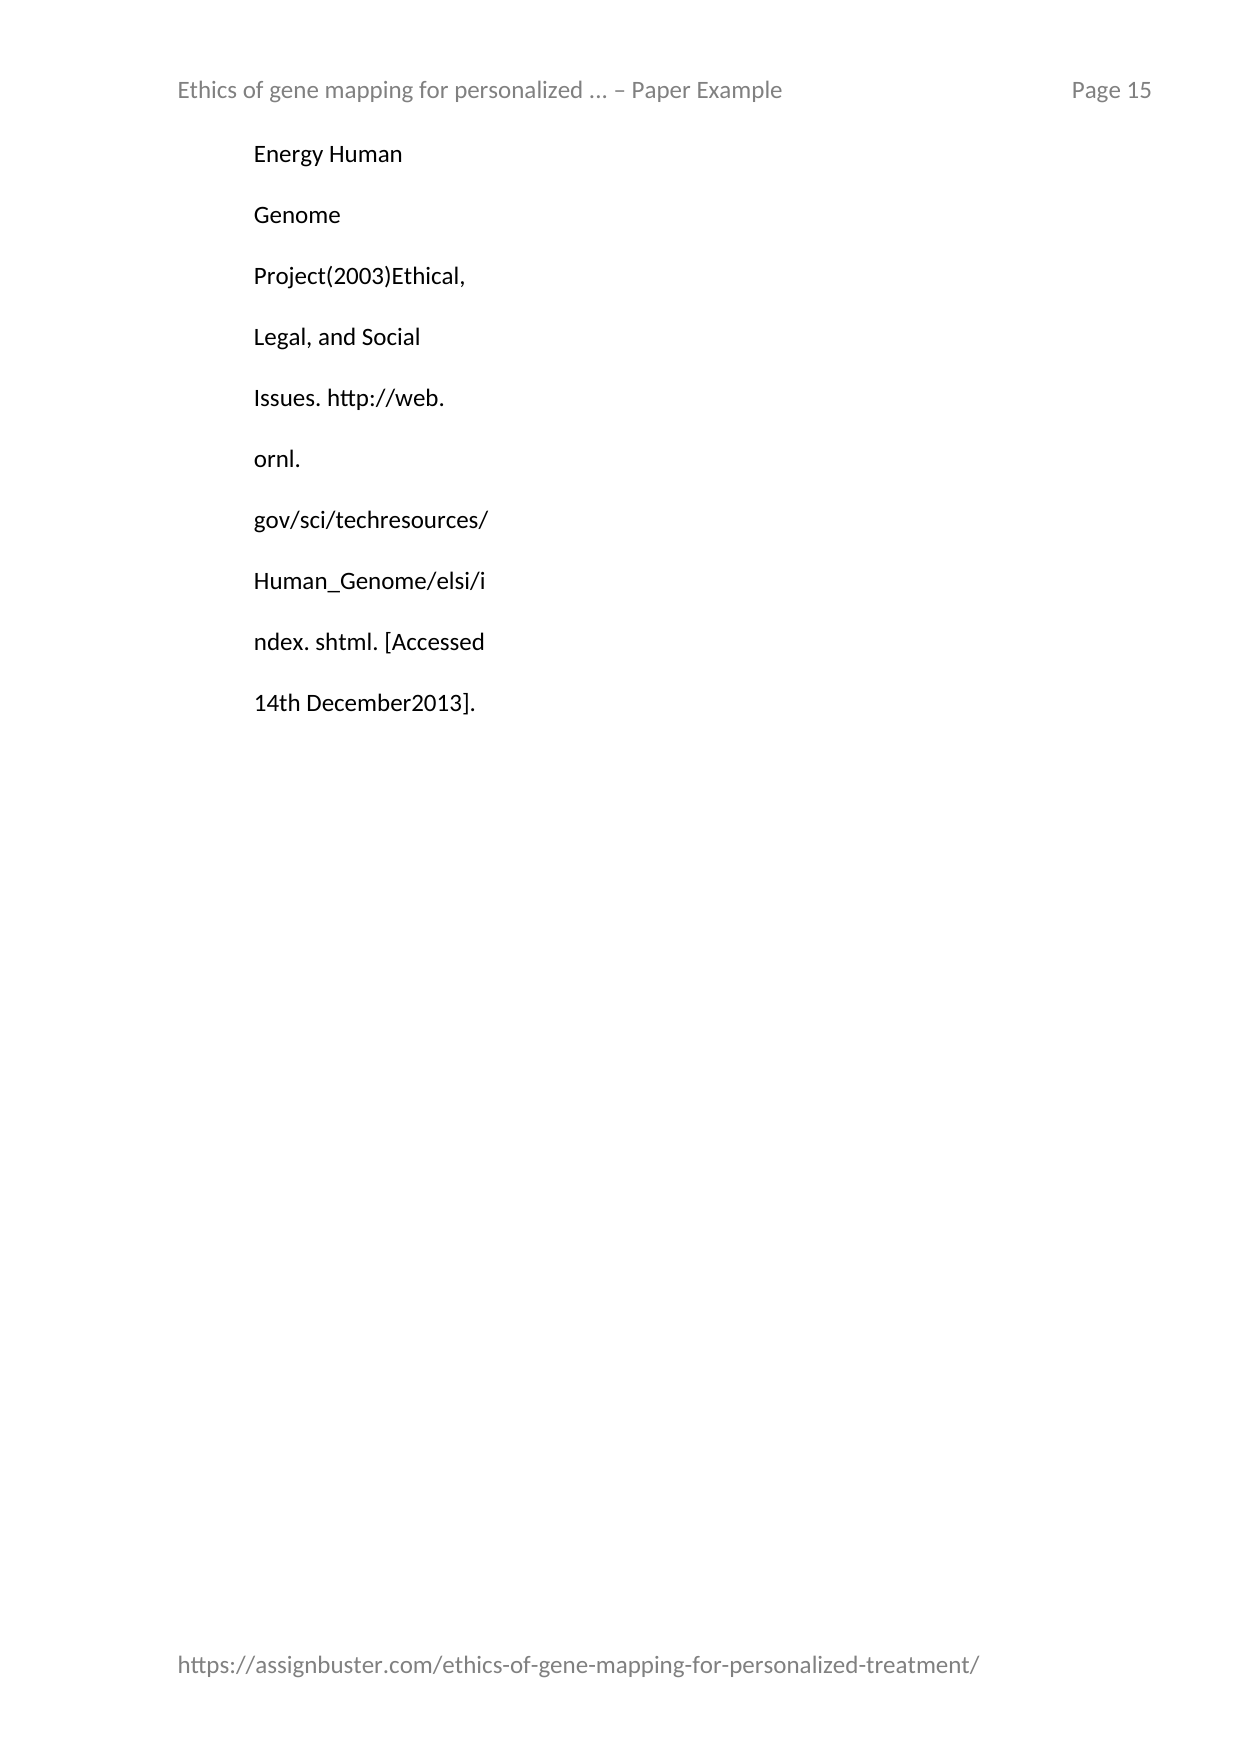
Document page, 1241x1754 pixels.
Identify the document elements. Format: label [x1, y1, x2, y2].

table_cell [177, 135, 496, 779]
